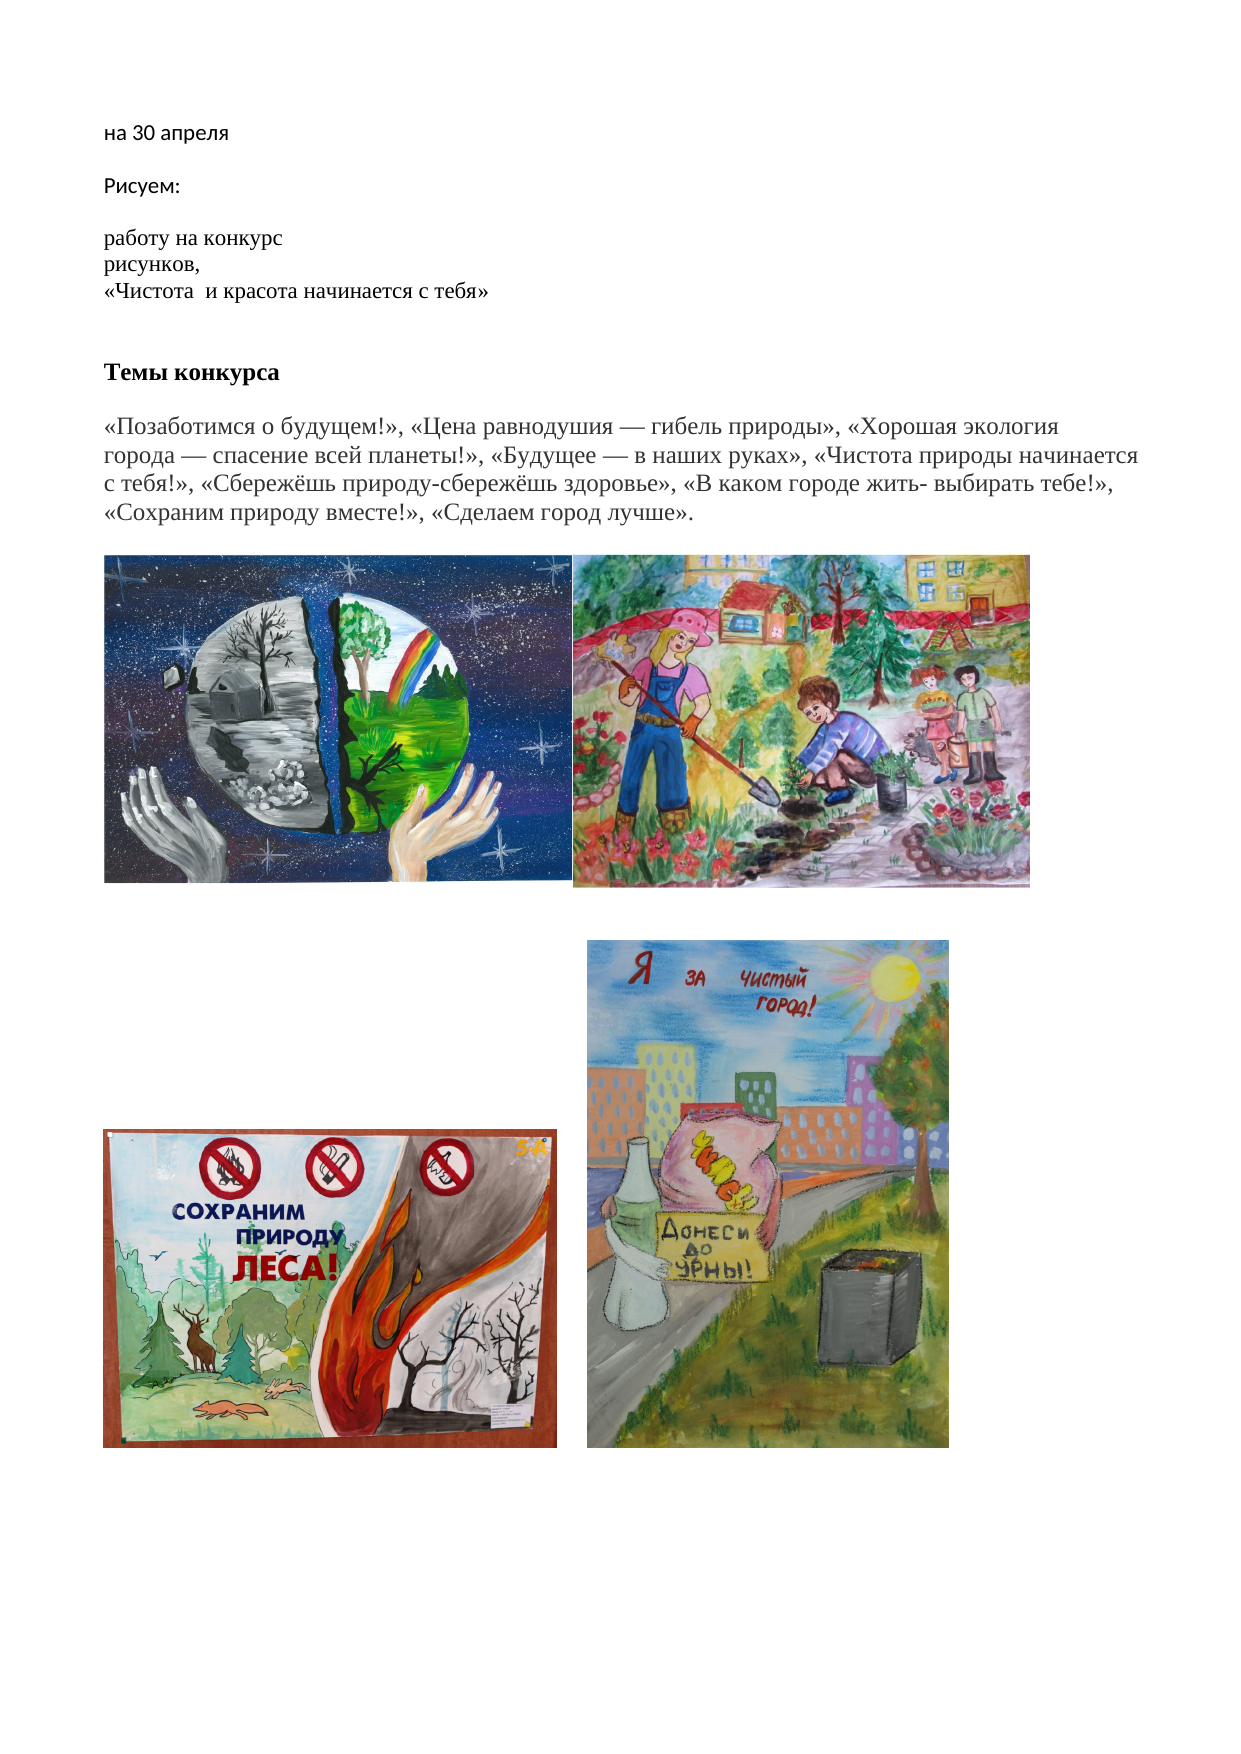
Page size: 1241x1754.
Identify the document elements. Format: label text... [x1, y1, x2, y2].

text «Позаботимся о будущем!», «Цена равнодушия — гибель природы», «Хорошая экология города — спасение всей планеты!», «Будущее — в наших руках», «Чистота природы начинается с тебя!», «Сбережёшь природу-сбережёшь здоровье», «В каком городе жить- выбирать тебе!», «Сохраним природу вместе!», «Сделаем город лучше». [103, 411, 1152, 526]
text работу на конкурс [103, 224, 1152, 251]
text Темы конкурса [103, 357, 1152, 386]
picture [587, 940, 949, 1448]
picture [103, 1129, 557, 1448]
text Рисуем: [103, 171, 1152, 199]
text рисунков, [103, 251, 1152, 277]
text «Чистота и красота начинается с тебя» [103, 277, 1152, 303]
picture [103, 554, 1030, 888]
text на 30 апреля [103, 118, 1152, 146]
